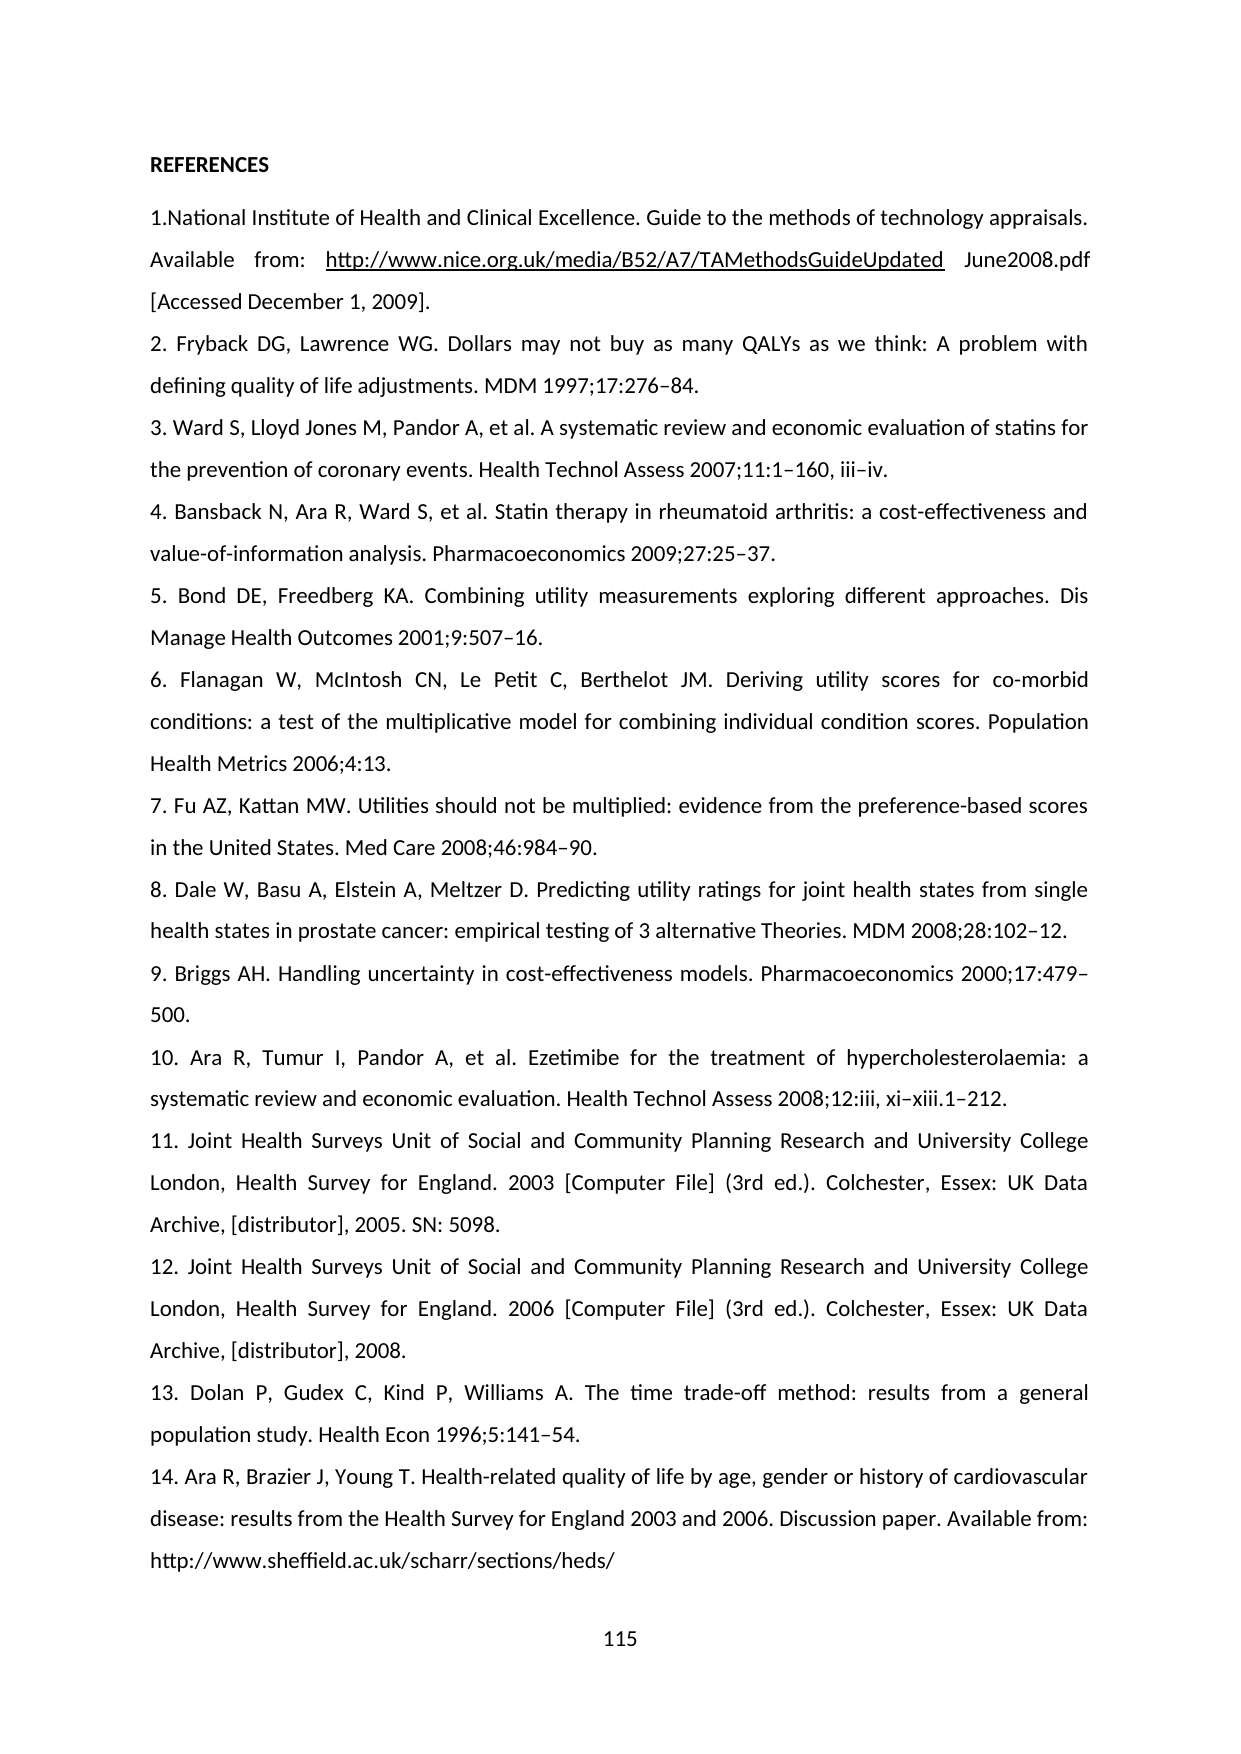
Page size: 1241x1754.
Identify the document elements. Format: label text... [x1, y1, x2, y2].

text 2. Fryback DG, Lawrence WG. Dollars may not buy as many QALYs as we think: A problem with defining quality of life adjustments. MDM 1997;17:276–84. [150, 329, 1090, 399]
text 6. Flanagan W, McIntosh CN, Le Petit C, Berthelot JM. Deriving utility scores for co-morbid conditions: a test of the multiplicative model for combining individual condition scores. Population Health Metrics 2006;4:13. [150, 665, 1090, 777]
text 4. Bansback N, Ara R, Ward S, et al. Statin therapy in rheumatoid arthritis: a cost-effectiveness and value-of-information analysis. Pharmacoeconomics 2009;27:25–37. [150, 497, 1090, 567]
text 9. Briggs AH. Handling uncertainty in cost-effectiveness models. Pharmacoeconomics 2000;17:479–500. [150, 959, 1090, 1029]
text 14. Ara R, Brazier J, Young T. Health-related quality of life by age, gender or history of cardiovascular disease: results from the Health Survey for England 2003 and 2006. Discussion paper. Available from: http://www.sheffield.ac.uk/scharr/sections/heds/ [150, 1462, 1090, 1574]
text 12. Joint Health Surveys Unit of Social and Community Planning Research and University College London, Health Survey for England. 2006 [Computer File] (3rd ed.). Colchester, Essex: UK Data Archive, [distributor], 2008. [150, 1252, 1090, 1364]
text 8. Dale W, Basu A, Elstein A, Meltzer D. Predicting utility ratings for joint health states from single health states in prostate cancer: empirical testing of 3 alternative Theories. MDM 2008;28:102–12. [150, 875, 1090, 945]
text 10. Ara R, Tumur I, Pandor A, et al. Ezetimibe for the treatment of hypercholesterolaemia: a systematic review and economic evaluation. Health Technol Assess 2008;12:iii, xi–xiii.1–212. [150, 1043, 1090, 1113]
text 11. Joint Health Surveys Unit of Social and Community Planning Research and University College London, Health Survey for England. 2003 [Computer File] (3rd ed.). Colchester, Essex: UK Data Archive, [distributor], 2005. SN: 5098. [150, 1127, 1090, 1238]
text 7. Fu AZ, Kattan MW. Utilities should not be multiplied: evidence from the preference-based scores in the United States. Med Care 2008;46:984–90. [150, 791, 1090, 861]
text 5. Bond DE, Freedberg KA. Combining utility measurements exploring different approaches. Dis Manage Health Outcomes 2001;9:507–16. [150, 581, 1090, 651]
text 3. Ward S, Lloyd Jones M, Pandor A, et al. A systematic review and economic evaluation of statins for the prevention of coronary events. Health Technol Assess 2007;11:1–160, iii–iv. [150, 413, 1090, 483]
text 13. Dolan P, Gudex C, Kind P, Williams A. The time trade-off method: results from a general population study. Health Econ 1996;5:141–54. [150, 1378, 1090, 1448]
text 1.National Institute of Health and Clinical Excellence. Guide to the methods of technology appraisals. Available from: http://www.nice.org.uk/media/B52/A7/TAMethodsGuideUpdated June2008.pdf [Accessed December 1, 2009]. [150, 203, 1090, 315]
text REFERENCES [150, 150, 1090, 178]
